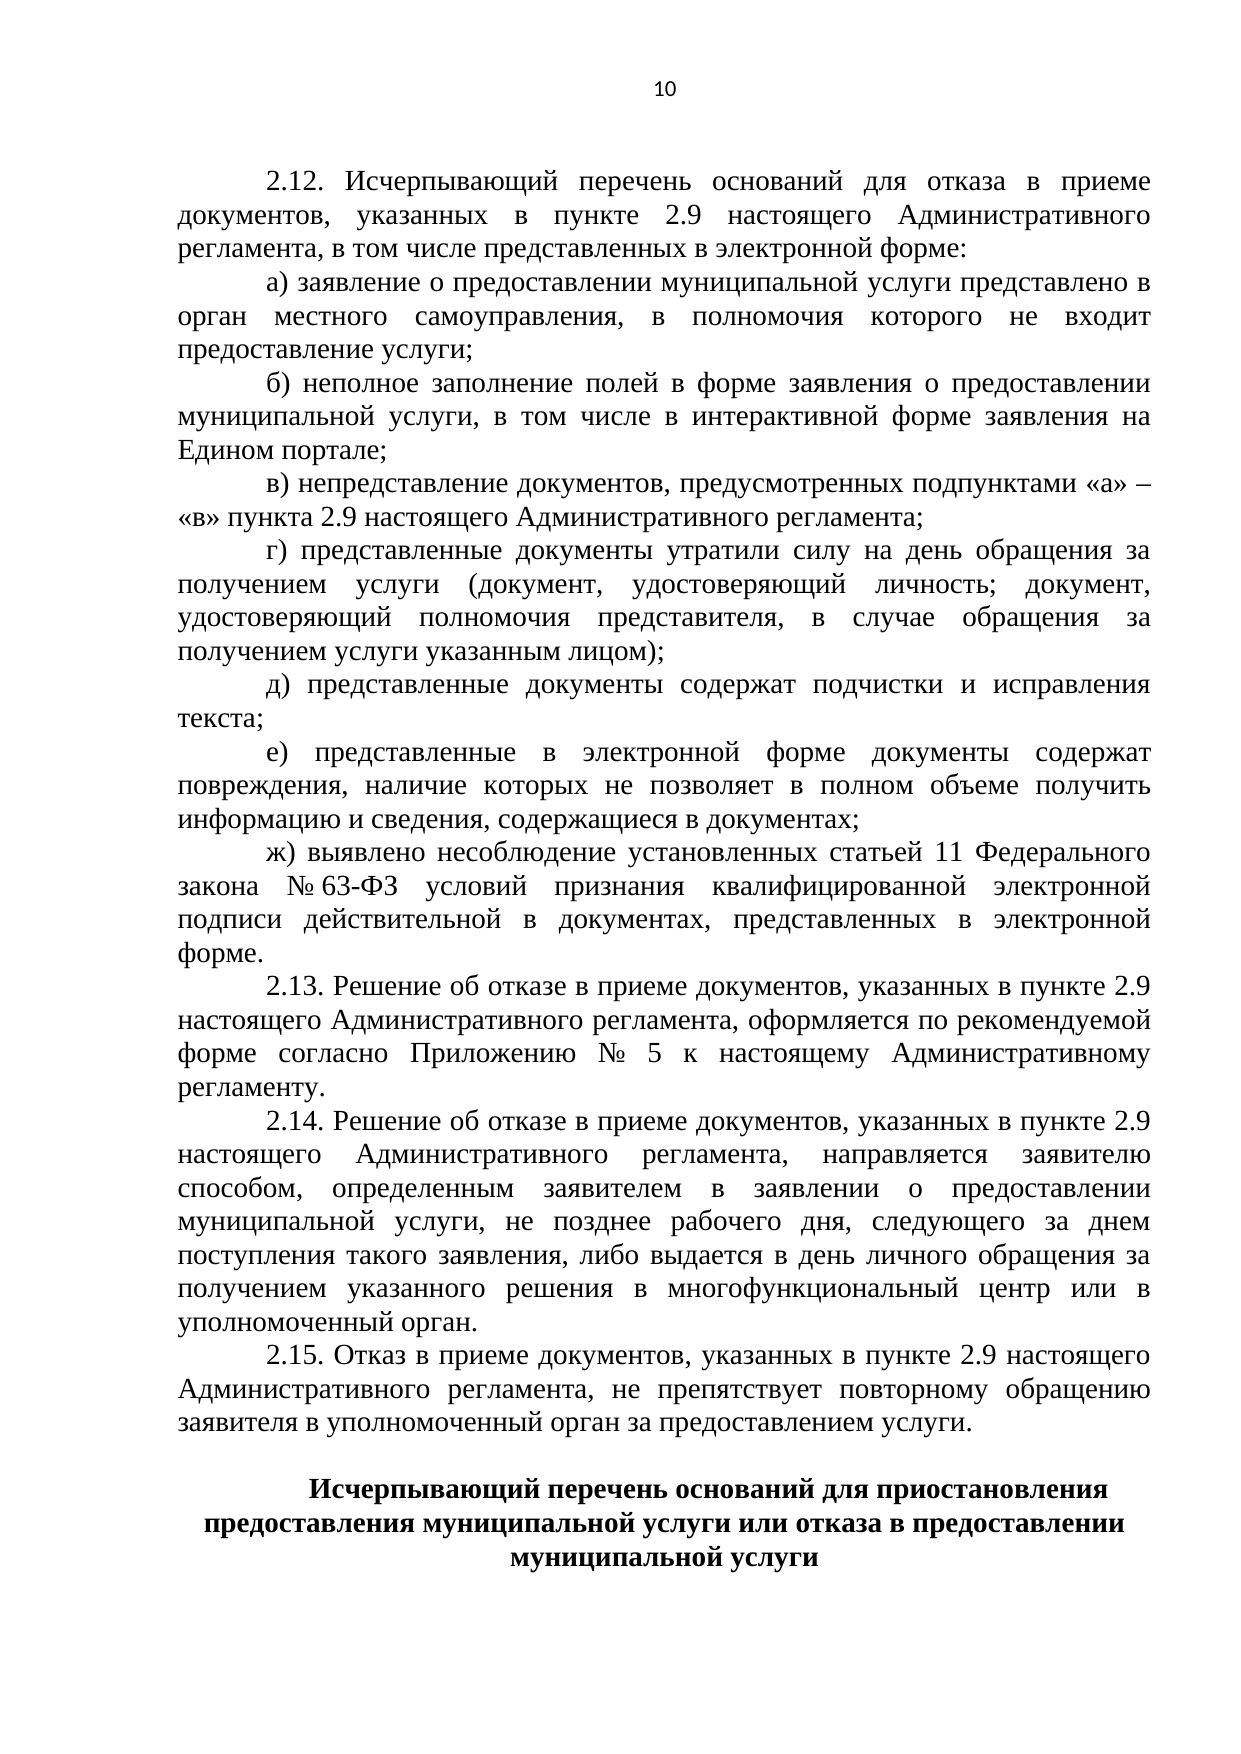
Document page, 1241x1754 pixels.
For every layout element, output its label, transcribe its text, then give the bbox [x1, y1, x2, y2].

text ж) выявлено несоблюдение установленных статьей 11 Федерального закона № 63-ФЗ условий признания квалифицированной электронной подписи действительной в документах, представленных в электронной форме. [177, 834, 1152, 968]
text е) представленные в электронной форме документы содержат повреждения, наличие которых не позволяет в полном объеме получить информацию и сведения, содержащиеся в документах; [177, 734, 1152, 834]
text д) представленные документы содержат подчистки и исправления текста; [177, 667, 1152, 734]
text б) неполное заполнение полей в форме заявления о предоставлении муниципальной услуги, в том числе в интерактивной форме заявления на Едином портале; [177, 365, 1152, 465]
text а) заявление о предоставлении муниципальной услуги представлено в орган местного самоуправления, в полномочия которого не входит предоставление услуги; [177, 264, 1152, 365]
text 2.14. Решение об отказе в приеме документов, указанных в пункте 2.9 настоящего Административного регламента, направляется заявителю способом, определенным заявителем в заявлении о предоставлении муниципальной услуги, не позднее рабочего дня, следующего за днем поступления такого заявления, либо выдается в день личного обращения за получением указанного решения в многофункциональный центр или в уполномоченный орган. [177, 1103, 1152, 1337]
text г) представленные документы утратили силу на день обращения за получением услуги (документ, удостоверяющий личность; документ, удостоверяющий полномочия представителя, в случае обращения за получением услуги указанным лицом); [177, 532, 1152, 667]
text 2.12. Исчерпывающий перечень оснований для отказа в приеме документов, указанных в пункте 2.9 настоящего Административного регламента, в том числе представленных в электронной форме: [177, 163, 1152, 264]
text в) непредставление документов, предусмотренных подпунктами «а» – «в» пункта 2.9 настоящего Административного регламента; [177, 465, 1152, 532]
text 2.13. Решение об отказе в приеме документов, указанных в пункте 2.9 настоящего Административного регламента, оформляется по рекомендуемой форме согласно Приложению № 5 к настоящему Административному регламенту. [177, 968, 1152, 1103]
text 2.15. Отказ в приеме документов, указанных в пункте 2.9 настоящего Административного регламента, не препятствует повторному обращению заявителя в уполномоченный орган за предоставлением услуги. [177, 1337, 1152, 1438]
text Исчерпывающий перечень оснований для приостановления предоставления муниципальной услуги или отказа в предоставлении муниципальной услуги [177, 1472, 1152, 1572]
